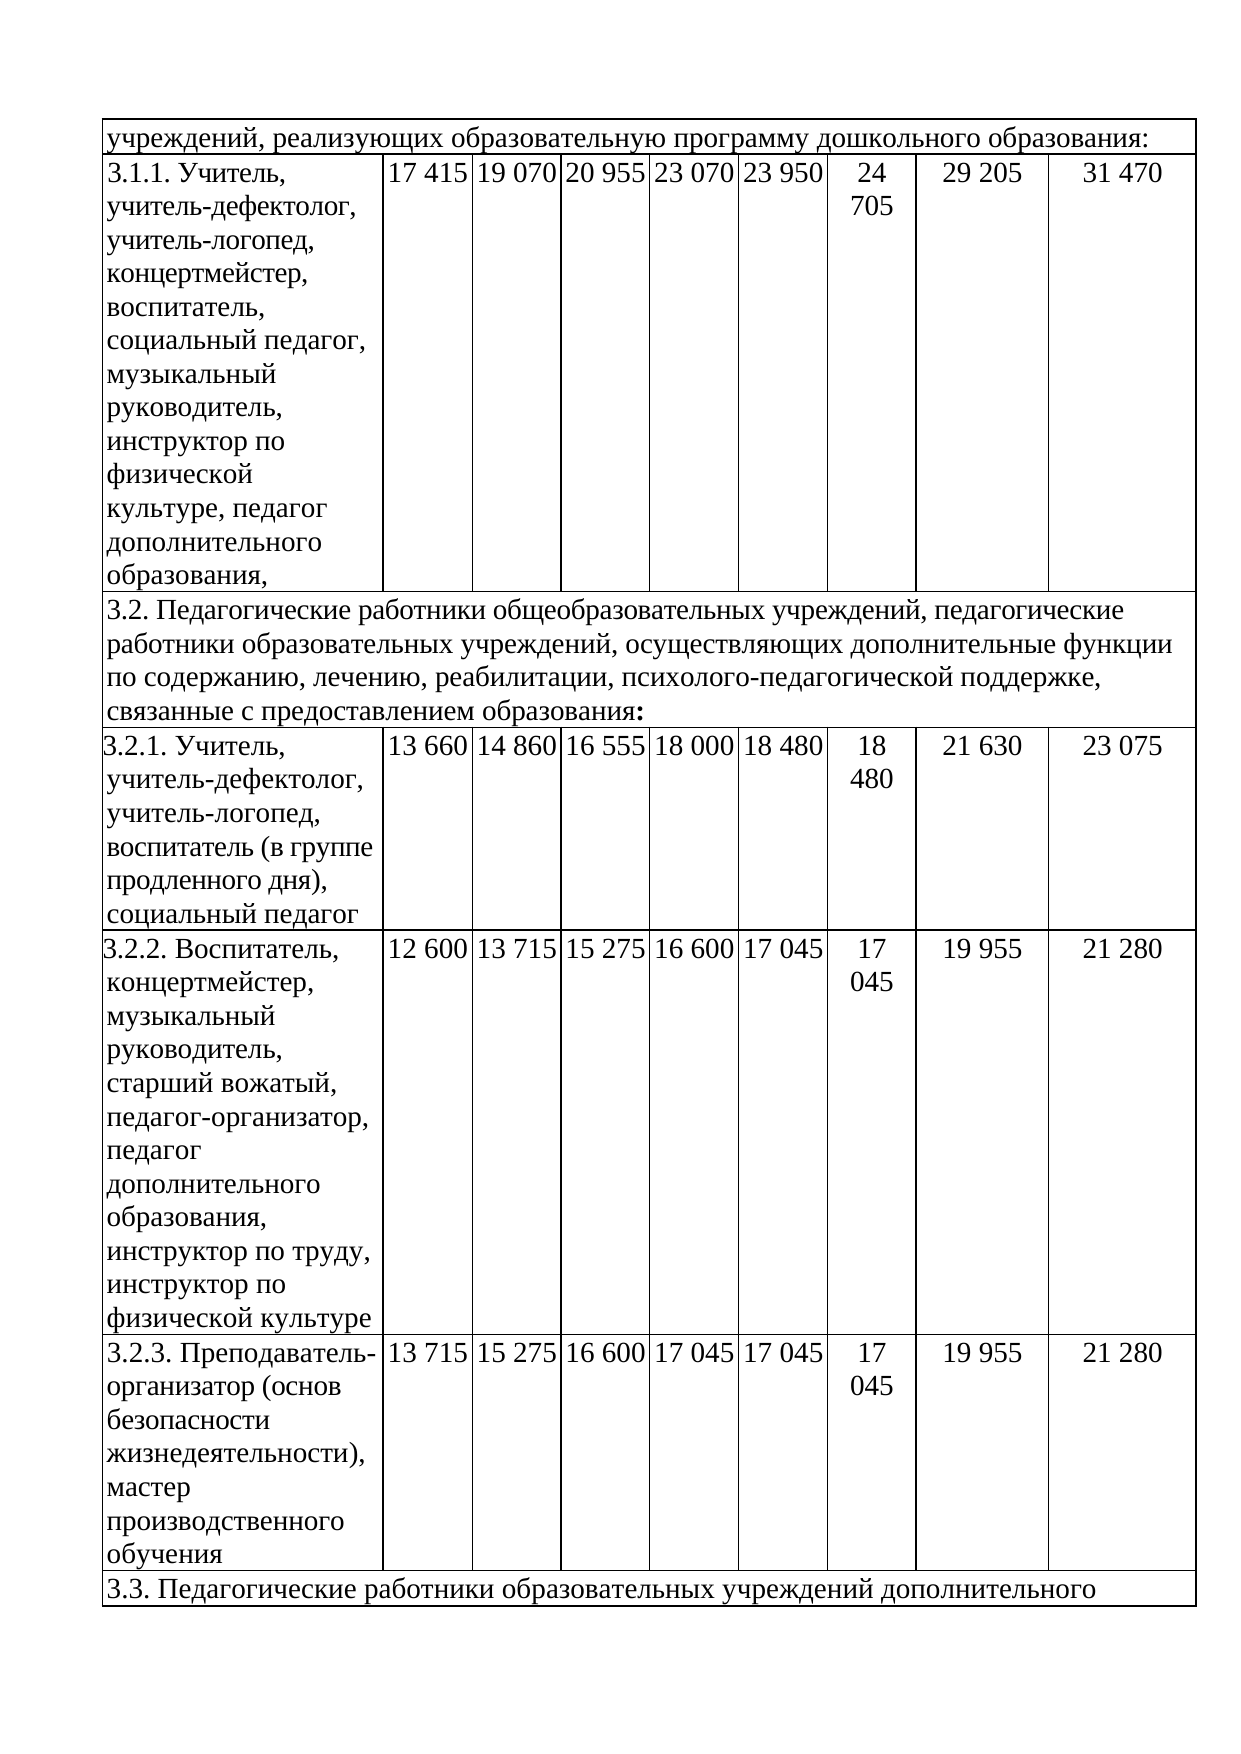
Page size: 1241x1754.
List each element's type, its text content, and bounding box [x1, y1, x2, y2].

table_cell 23 950 [739, 155, 827, 591]
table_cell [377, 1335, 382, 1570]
table_cell 16 600 [650, 931, 738, 1333]
table_cell 20 955 [562, 155, 649, 591]
table_cell 21 280 [1049, 1335, 1195, 1570]
table_cell 24 705 [828, 155, 915, 591]
table_cell 17 045 [739, 1335, 827, 1570]
table_cell 15 275 [473, 1335, 560, 1570]
table_cell 13 715 [384, 1335, 472, 1570]
table_cell 17 045 [739, 931, 827, 1333]
table_cell 16 600 [562, 1335, 649, 1570]
table_cell 18 000 [650, 728, 738, 929]
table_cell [103, 1571, 1195, 1605]
table_cell 31 470 [1049, 155, 1195, 591]
table_cell 18 480 [828, 728, 915, 929]
table_cell 13 715 [473, 931, 560, 1333]
table_cell 17 415 [384, 155, 472, 591]
table_cell 13 660 [384, 728, 472, 929]
table_cell 19 955 [917, 1335, 1048, 1570]
table_cell 21 630 [917, 728, 1048, 929]
table_cell 23 075 [1049, 728, 1195, 929]
table_cell 16 555 [562, 728, 649, 929]
table_cell 18 480 [739, 728, 827, 929]
table_cell 19 070 [473, 155, 560, 591]
table_cell 14 860 [473, 728, 560, 929]
table_cell 17 045 [650, 1335, 738, 1570]
table_cell 23 070 [650, 155, 738, 591]
table_cell 15 275 [562, 931, 649, 1333]
table_cell 17 045 [828, 1335, 915, 1570]
table_cell 19 955 [917, 931, 1048, 1333]
table_cell 29 205 [917, 155, 1048, 591]
table_cell 21 280 [1049, 931, 1195, 1333]
table_cell 17 045 [828, 931, 915, 1333]
table_cell 12 600 [384, 931, 472, 1333]
